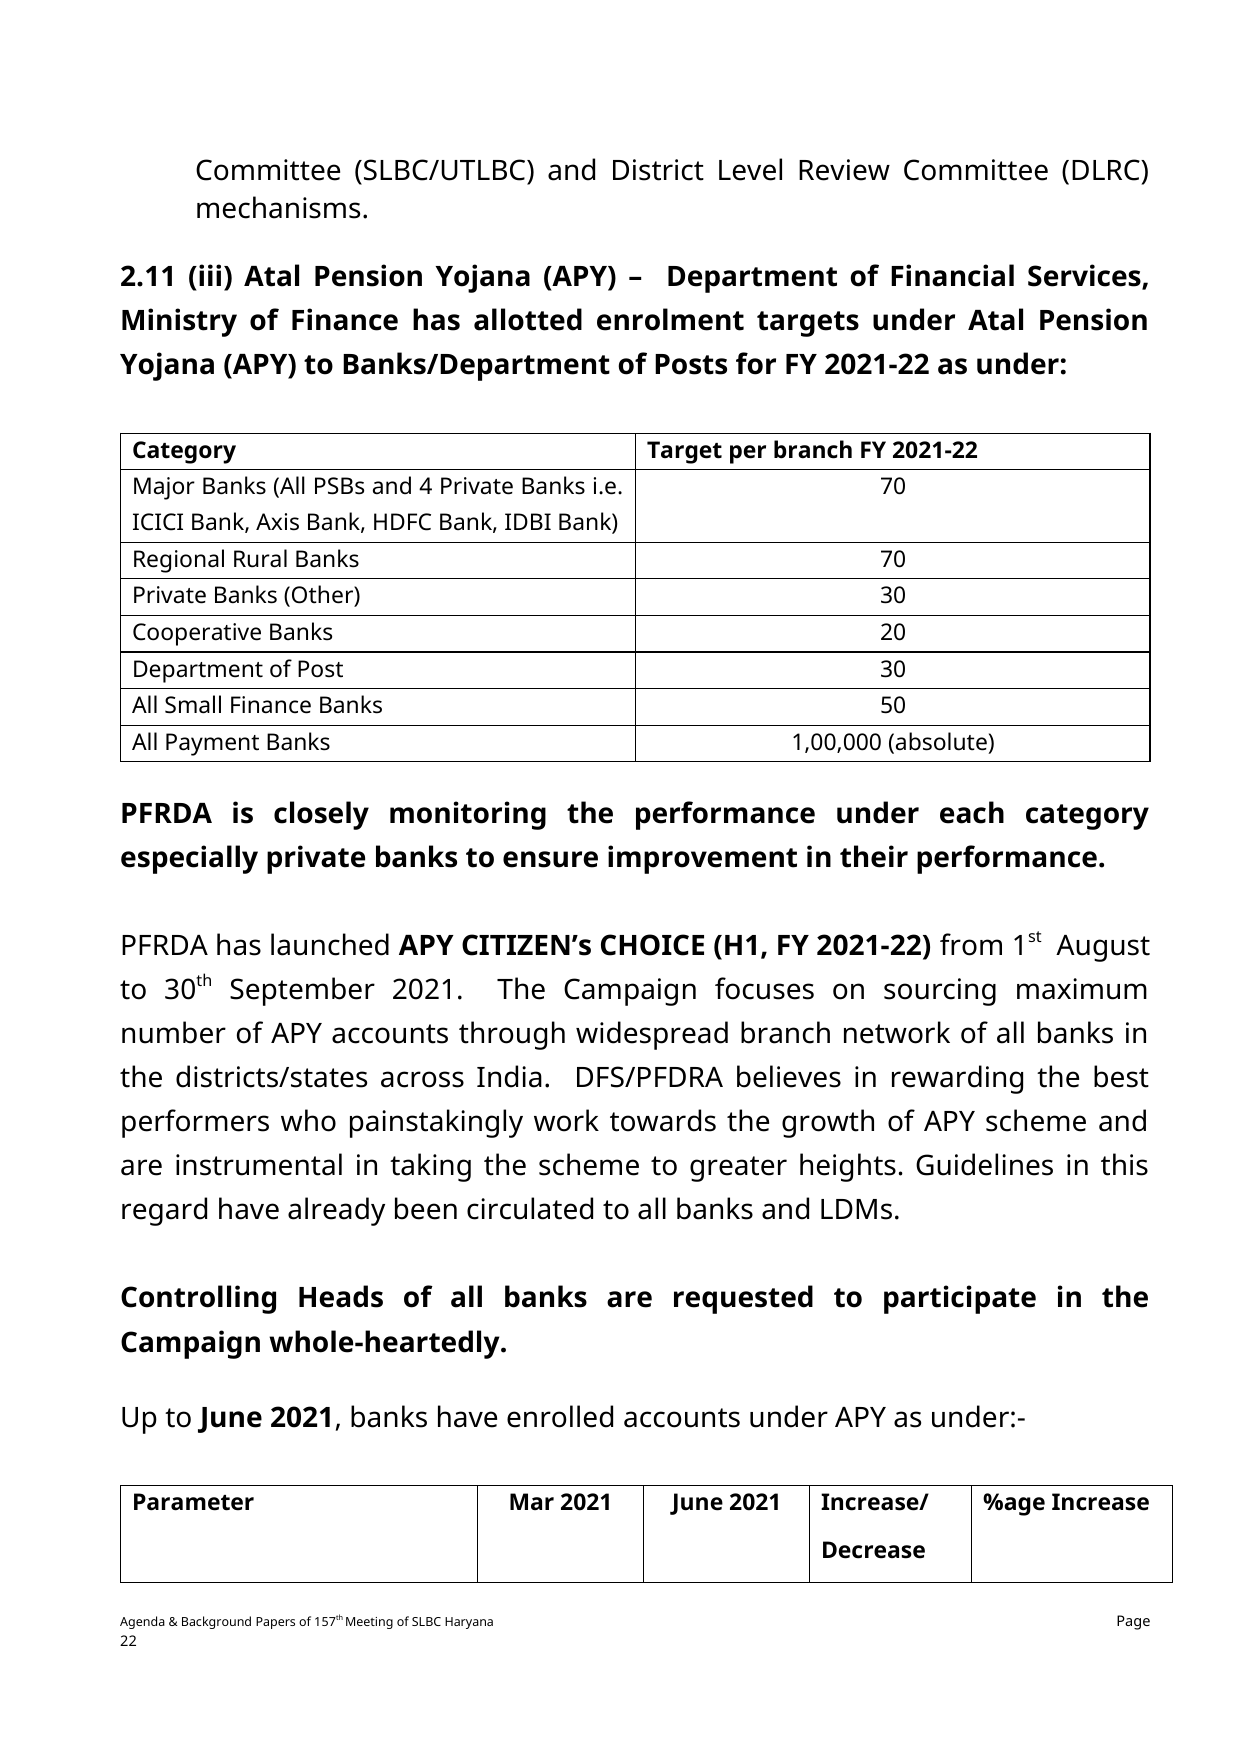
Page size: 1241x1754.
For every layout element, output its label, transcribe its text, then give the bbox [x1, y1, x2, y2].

table_header Mar 2021 [478, 1486, 643, 1582]
table_cell Major Banks (All PSBs and 4 Private Banks i.e. ICICI Bank, Axis Bank, HDFC Bank, IDBI Bank) [121, 470, 635, 542]
table_header %age Increase [972, 1486, 1172, 1582]
table_cell 20 [636, 616, 1149, 651]
list PFRDA has launched APY CITIZEN’s CHOICE (H1, FY 2021-22) from 1st August to 30th September 2021. The Campaign focuses on sourcing maximum number of APY accounts through widespread branch network of all banks in the districts/states across India. DFS/PFDRA believes in rewarding the best performers who painstakingly work towards the growth of APY scheme and are instrumental in taking the scheme to greater heights. Guidelines in this regard have already been circulated to all banks and LDMs. [120, 925, 1150, 1228]
table_header Target per branch FY 2021-22 [636, 434, 1149, 469]
list Controlling Heads of all banks are requested to participate in the Campaign whole-heartedly. [120, 1278, 1150, 1360]
table_cell 1,00,000 (absolute) [636, 726, 1149, 761]
table_cell All Small Finance Banks [121, 689, 635, 724]
table_cell 30 [636, 653, 1149, 688]
table_header Category [121, 434, 635, 469]
list 2.11 (iii) Atal Pension Yojana (APY) – Department of Financial Services, Ministry of Finance has allotted enrolment targets under Atal Pension Yojana (APY) to Banks/Department of Posts for FY 2021-22 as under: [120, 256, 1150, 383]
table_cell Private Banks (Other) [121, 579, 635, 615]
table_header June 2021 [644, 1486, 809, 1582]
table_cell 50 [636, 689, 1149, 724]
table_cell Cooperative Banks [121, 616, 635, 651]
table_cell 30 [636, 579, 1149, 615]
list Up to June 2021, banks have enrolled accounts under APY as under:- [120, 1397, 1150, 1435]
table_cell All Payment Banks [121, 726, 635, 761]
table_header Parameter [121, 1486, 477, 1582]
table_cell Department of Post [121, 653, 635, 688]
table_cell 70 [636, 543, 1149, 578]
table_header Increase/ Decrease [810, 1486, 971, 1582]
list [157, 150, 1150, 227]
list PFRDA is closely monitoring the performance under each category especially private banks to ensure improvement in their performance. [120, 793, 1150, 876]
table_cell 70 [636, 470, 1149, 542]
table_cell Regional Rural Banks [121, 543, 635, 578]
